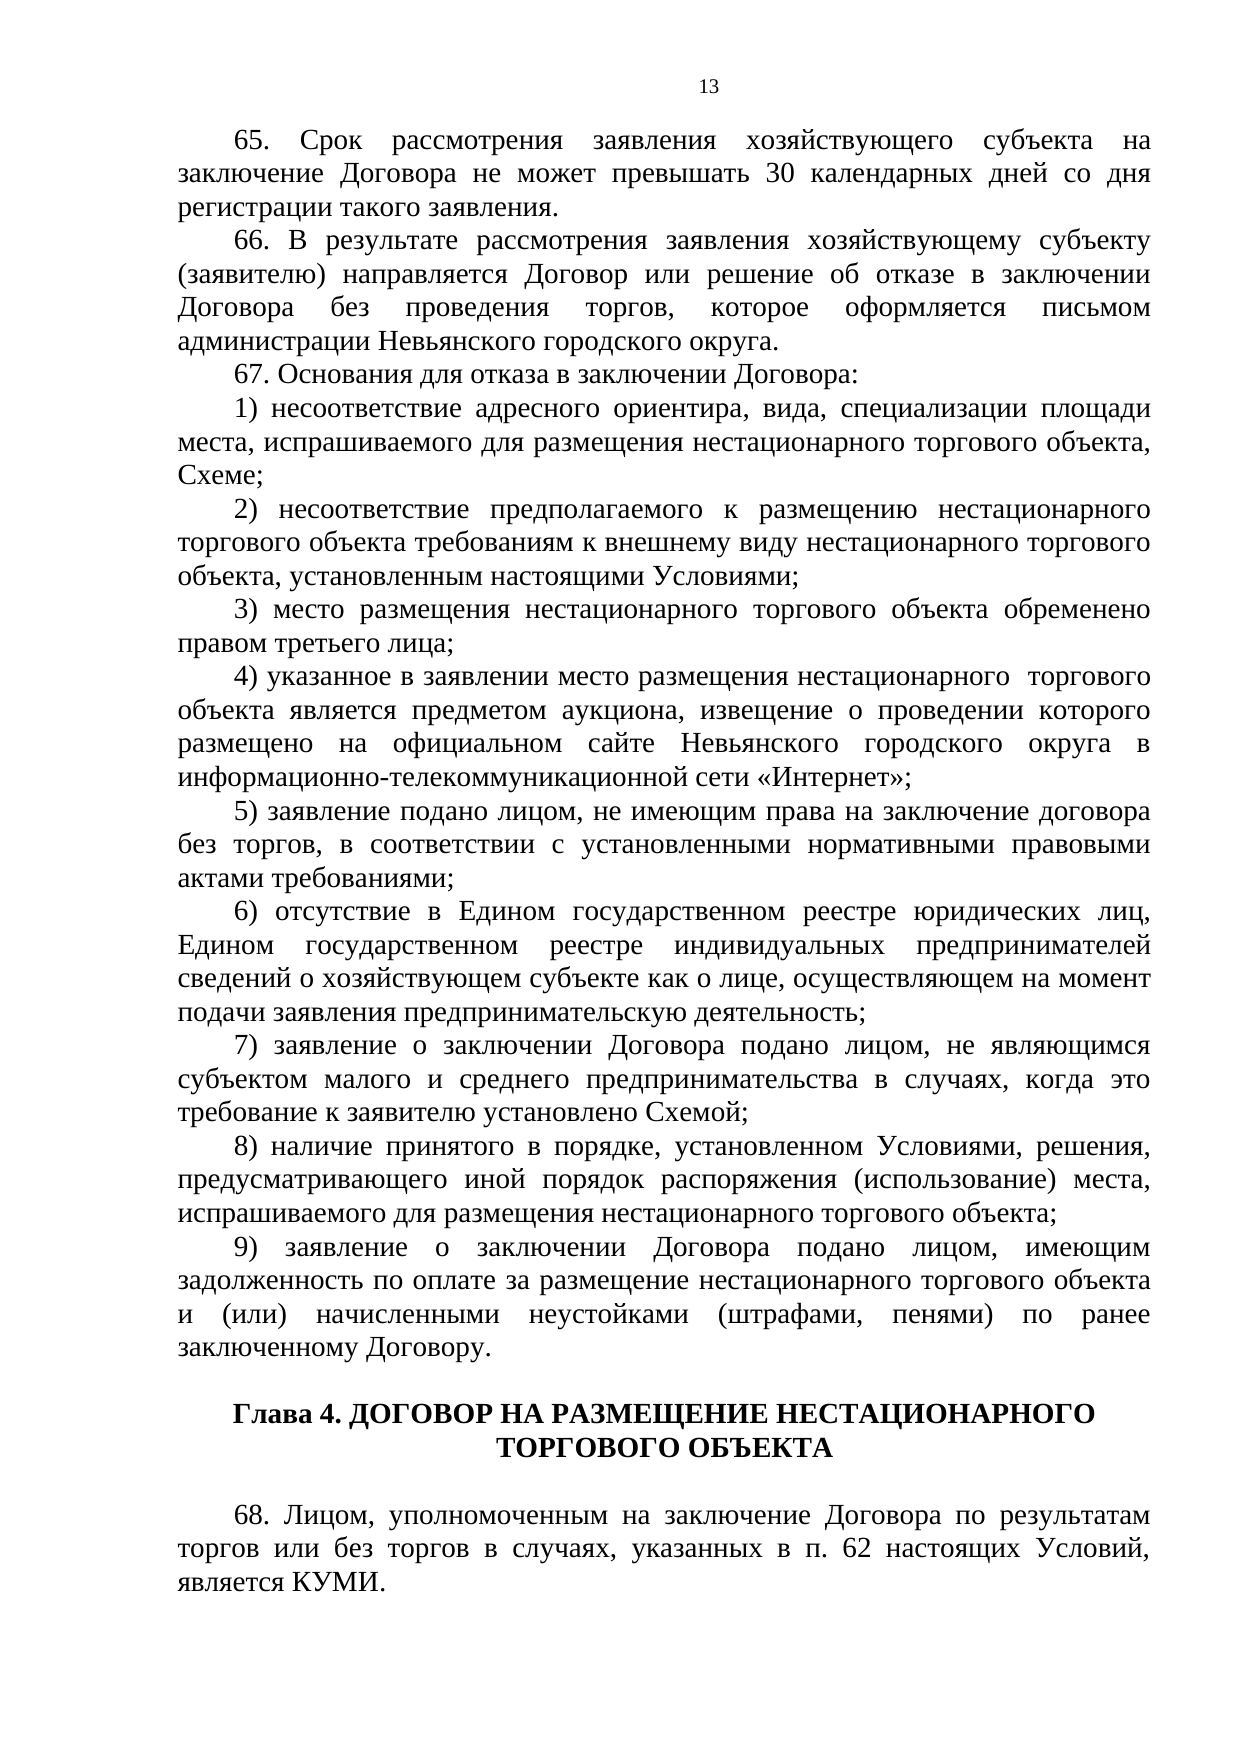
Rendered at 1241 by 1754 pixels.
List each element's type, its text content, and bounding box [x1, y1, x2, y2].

text 2) несоответствие предполагаемого к размещению нестационарного торгового объекта требованиям к внешнему виду нестационарного торгового объекта, установленным настоящими Условиями; [177, 491, 1152, 591]
text 8) наличие принятого в порядке, установленном Условиями, решения, предусматривающего иной порядок распоряжения (использование) места, испрашиваемого для размещения нестационарного торгового объекта; [177, 1128, 1152, 1229]
text 5) заявление подано лицом, не имеющим права на заключение договора без торгов, в соответствии с установленными нормативными правовыми актами требованиями; [177, 793, 1152, 893]
text 66. В результате рассмотрения заявления хозяйствующему субъекту (заявителю) направляется Договор или решение об отказе в заключении Договора без проведения торгов, которое оформляется письмом администрации Невьянского городского округа. [177, 222, 1152, 357]
text 67. Основания для отказа в заключении Договора: [177, 357, 1152, 390]
text 65. Срок рассмотрения заявления хозяйствующего субъекта на заключение Договора не может превышать 30 календарных дней со дня регистрации такого заявления. [177, 122, 1152, 222]
text 1) несоответствие адресного ориентира, вида, специализации площади места, испрашиваемого для размещения нестационарного торгового объекта, Схеме; [177, 390, 1152, 491]
text 9) заявление о заключении Договора подано лицом, имеющим задолженность по оплате за размещение нестационарного торгового объекта и (или) начисленными неустойками (штрафами, пенями) по ранее заключенному Договору. [177, 1229, 1152, 1363]
text 4) указанное в заявлении место размещения нестационарного торгового объекта является предметом аукциона, извещение о проведении которого размещено на официальном сайте Невьянского городского округа в информационно-телекоммуникационной сети «Интернет»; [177, 658, 1152, 793]
text 3) место размещения нестационарного торгового объекта обременено правом третьего лица; [177, 591, 1152, 658]
text 68. Лицом, уполномоченным на заключение Договора по результатам торгов или без торгов в случаях, указанных в п. 62 настоящих Условий, является КУМИ. [177, 1497, 1152, 1598]
text 7) заявление о заключении Договора подано лицом, не являющимся субъектом малого и среднего предпринимательства в случаях, когда это требование к заявителю установлено Схемой; [177, 1027, 1152, 1128]
text 6) отсутствие в Едином государственном реестре юридических лиц, Едином государственном реестре индивидуальных предпринимателей сведений о хозяйствующем субъекте как о лице, осуществляющем на момент подачи заявления предпринимательскую деятельность; [177, 893, 1152, 1027]
text Глава 4. ДОГОВОР НА РАЗМЕЩЕНИЕ НЕСТАЦИОНАРНОГО ТОРГОВОГО ОБЪЕКТА [177, 1396, 1152, 1463]
